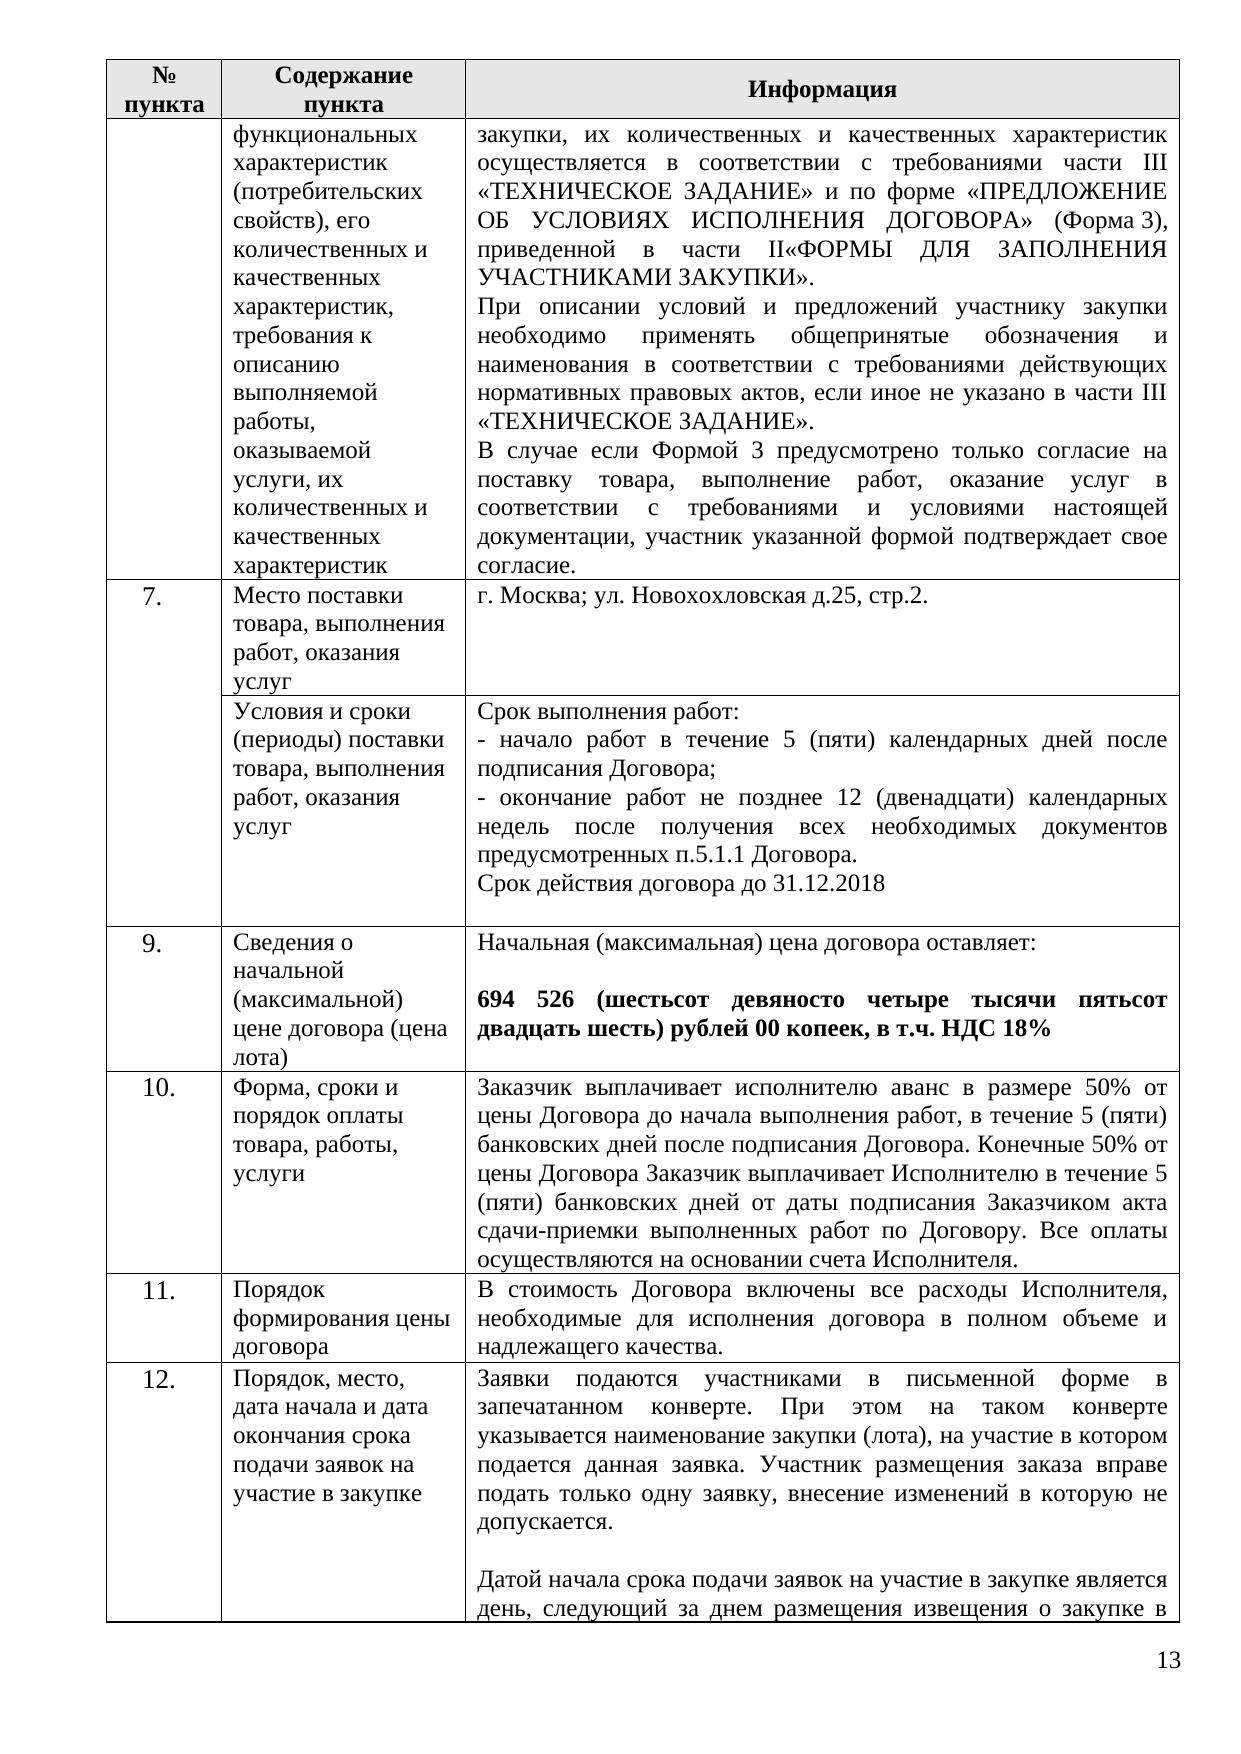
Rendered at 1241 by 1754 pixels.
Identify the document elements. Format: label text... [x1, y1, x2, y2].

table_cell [222, 119, 465, 579]
table_cell [107, 927, 221, 1071]
table_cell Срок выполнения работ: - начало работ в течение 5 (пяти) календарных дней после подписания Договора; - окончание работ не позднее 12 (двенадцати) календарных недель после получения всех необходимых документов предусмотренных п.5.1.1 Договора. Срок действия договора до 31.12.2018 [466, 696, 1179, 926]
table_cell [107, 1072, 221, 1273]
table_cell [466, 1363, 1179, 1621]
table_cell г. Москва; ул. Новохохловская д.25, стр.2. [466, 580, 1179, 695]
table_header № пункта [107, 60, 221, 118]
table_cell Место поставки товара, выполнения работ, оказания услуг [222, 580, 465, 695]
table_header Информация [466, 60, 1179, 118]
table_cell [107, 119, 221, 579]
table_header Содержание пункта [222, 60, 465, 118]
table_cell [107, 580, 221, 926]
table_cell [107, 1363, 221, 1621]
table_cell Форма, сроки и порядок оплаты товара, работы, услуги [222, 1072, 465, 1273]
table_cell Порядок формирования цены договора [222, 1274, 465, 1362]
table_cell [107, 1274, 221, 1362]
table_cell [222, 1363, 465, 1621]
table_cell Начальная (максимальная) цена договора оставляет: 694 526 (шестьсот девяносто четыре тысячи пятьсот двадцать шесть) рублей 00 копеек, в т.ч. НДС 18% [466, 927, 1179, 1071]
table_cell Сведения о начальной (максимальной) цене договора (цена лота) [222, 927, 465, 1071]
table_cell Условия и сроки (периоды) поставки товара, выполнения работ, оказания услуг [222, 696, 465, 926]
table_cell В стоимость Договора включены все расходы Исполнителя, необходимые для исполнения договора в полном объеме и надлежащего качества. [466, 1274, 1179, 1362]
table_cell Заказчик выплачивает исполнителю аванс в размере 50% от цены Договора до начала выполнения работ, в течение 5 (пяти) банковских дней после подписания Договора. Конечные 50% от цены Договора Заказчик выплачивает Исполнителю в течение 5 (пяти) банковских дней от даты подписания Заказчиком акта сдачи-приемки выполненных работ по Договору. Все оплаты осуществляются на основании счета Исполнителя. [466, 1072, 1179, 1273]
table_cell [466, 119, 1179, 579]
